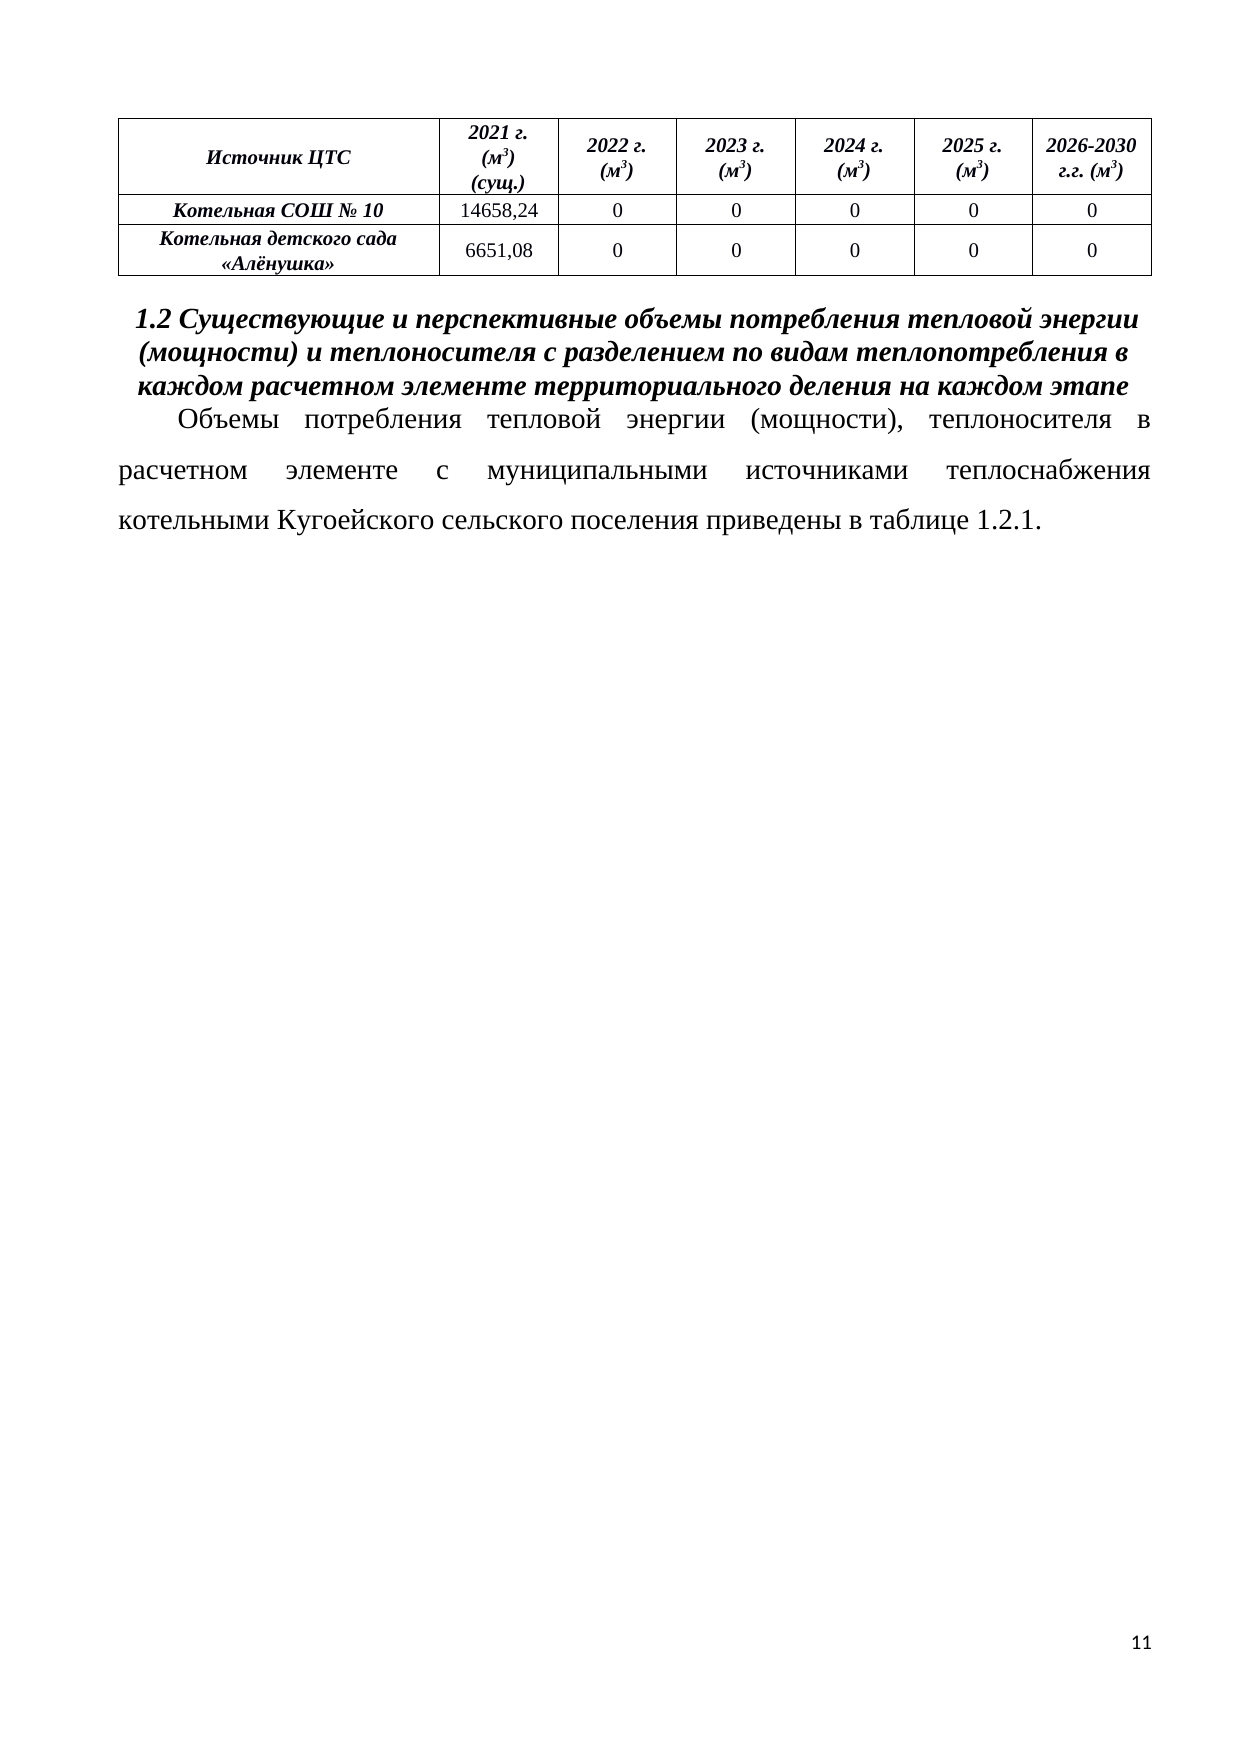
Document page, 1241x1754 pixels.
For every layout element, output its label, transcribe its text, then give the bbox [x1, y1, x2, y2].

table_cell 14658,24 [440, 195, 558, 224]
table_header Источник ЦТС [119, 119, 439, 194]
table_cell 0 [796, 225, 914, 275]
text 1.2 Существующие и перспективные объемы потребления тепловой энергии (мощности) и теплоносителя с разделением по видам теплопотребления в каждом расчетном элементе территориального деления на каждом этапе [118, 301, 1152, 402]
table_cell 0 [677, 225, 795, 275]
table_header 2025 г. (м3) [915, 119, 1032, 194]
table_cell Котельная СОШ № 10 [119, 195, 439, 224]
table_cell Котельная детского сада «Алёнушка» [119, 225, 439, 275]
table_header 2024 г. (м3) [796, 119, 914, 194]
table_cell 0 [915, 195, 1032, 224]
table_header 2026-2030 г.г. (м3) [1033, 119, 1151, 194]
table_cell 0 [1033, 195, 1151, 224]
table_cell 6651,08 [440, 225, 558, 275]
table_cell 0 [1033, 225, 1151, 275]
table_header 2021 г. (м3) (сущ.) [440, 119, 558, 194]
table_header 2023 г. (м3) [677, 119, 795, 194]
table_cell 0 [915, 225, 1032, 275]
table_cell 0 [559, 225, 676, 275]
table_cell 0 [796, 195, 914, 224]
table_cell 0 [677, 195, 795, 224]
table_header 2022 г. (м3) [559, 119, 676, 194]
text Объемы потребления тепловой энергии (мощности), теплоносителя в расчетном элементе с муниципальными источниками теплоснабжения котельными Кугоейского сельского поселения приведены в таблице 1.2.1. [118, 402, 1152, 536]
table_cell 0 [559, 195, 676, 224]
